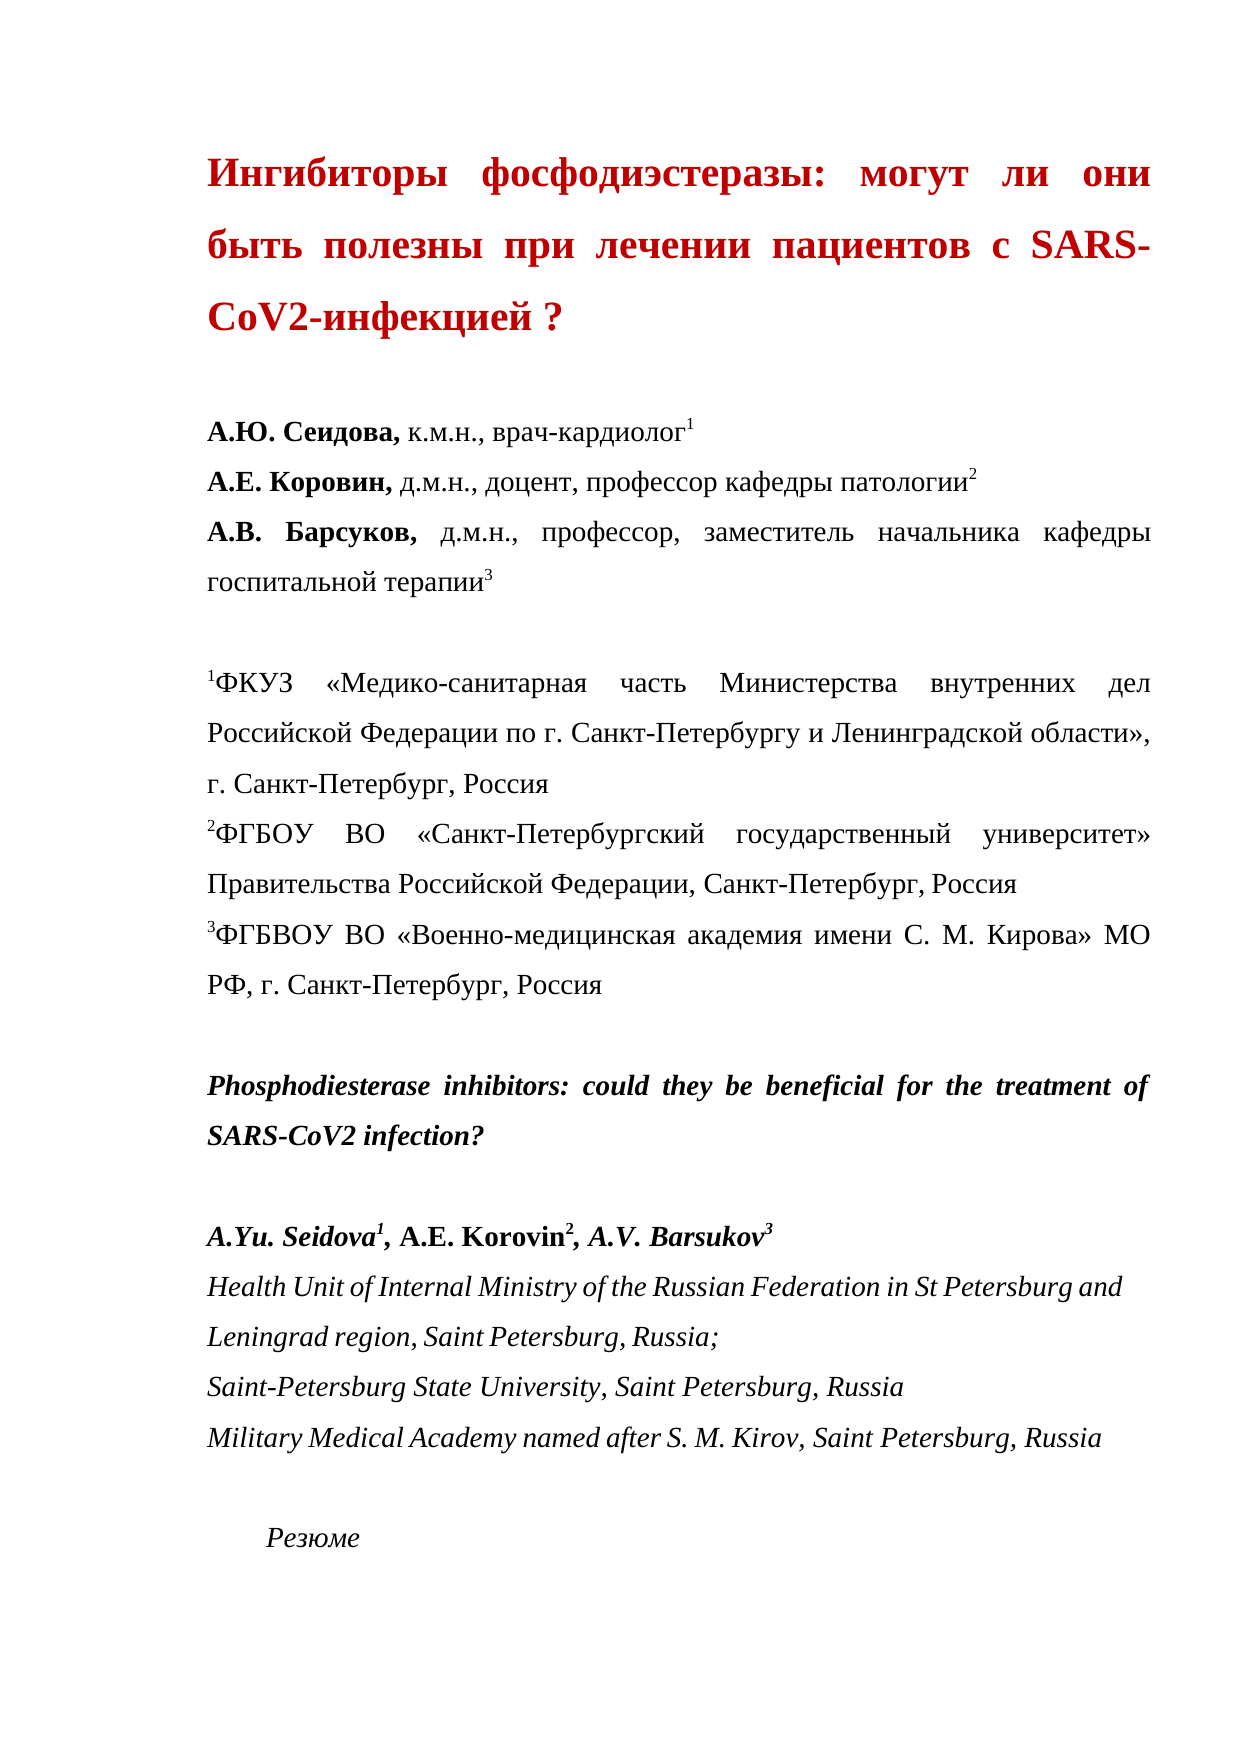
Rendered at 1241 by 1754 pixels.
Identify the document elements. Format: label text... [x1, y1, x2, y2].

text Health Unit of Internal Ministry of the Russian Federation in St Petersburg and [207, 1269, 1152, 1302]
text Leningrad region, Saint Petersburg, Russia; [207, 1319, 1152, 1353]
text Резюме [207, 1521, 1152, 1554]
text 2ФГБОУ ВО «Санкт-Петербургский государственный университет» Правительства Российской Федерации, Санкт-Петербург, Россия [207, 816, 1152, 900]
text Saint-Petersburg State University, Saint Petersburg, Russia [207, 1369, 1152, 1403]
text Ингибиторы фосфодиэстеразы: могут ли они быть полезны при лечении пациентов с SARS-CoV2-инфекцией ? [207, 148, 1152, 339]
text 1ФКУЗ «Медико-санитарная часть Министерства внутренних дел Российской Федерации по г. Санкт-Петербургу и Ленинградской области», г. Санкт-Петербург, Россия [207, 665, 1152, 799]
text A.Yu. Seidova1, A.E. Korovin2, A.V. Barsukov3 [207, 1219, 1152, 1252]
text 3ФГБВОУ ВО «Военно-медицинская академия имени С. М. Кирова» МО РФ, г. Санкт-Петербург, Россия [207, 917, 1152, 1001]
text А.В. Барсуков, д.м.н., профессор, заместитель начальника кафедры госпитальной терапии3 [207, 514, 1152, 598]
text Phosphodiesterase inhibitors: could they be beneficial for the treatment of SARS-CoV2 infection? [207, 1068, 1152, 1152]
text А.Е. Коровин, д.м.н., доцент, профессор кафедры патологии2 [207, 464, 1152, 497]
text Military Medical Academy named after S. M. Kirov, Saint Petersburg, Russia [207, 1420, 1152, 1453]
text А.Ю. Сеидова, к.м.н., врач-кардиолог1 [207, 414, 1152, 447]
